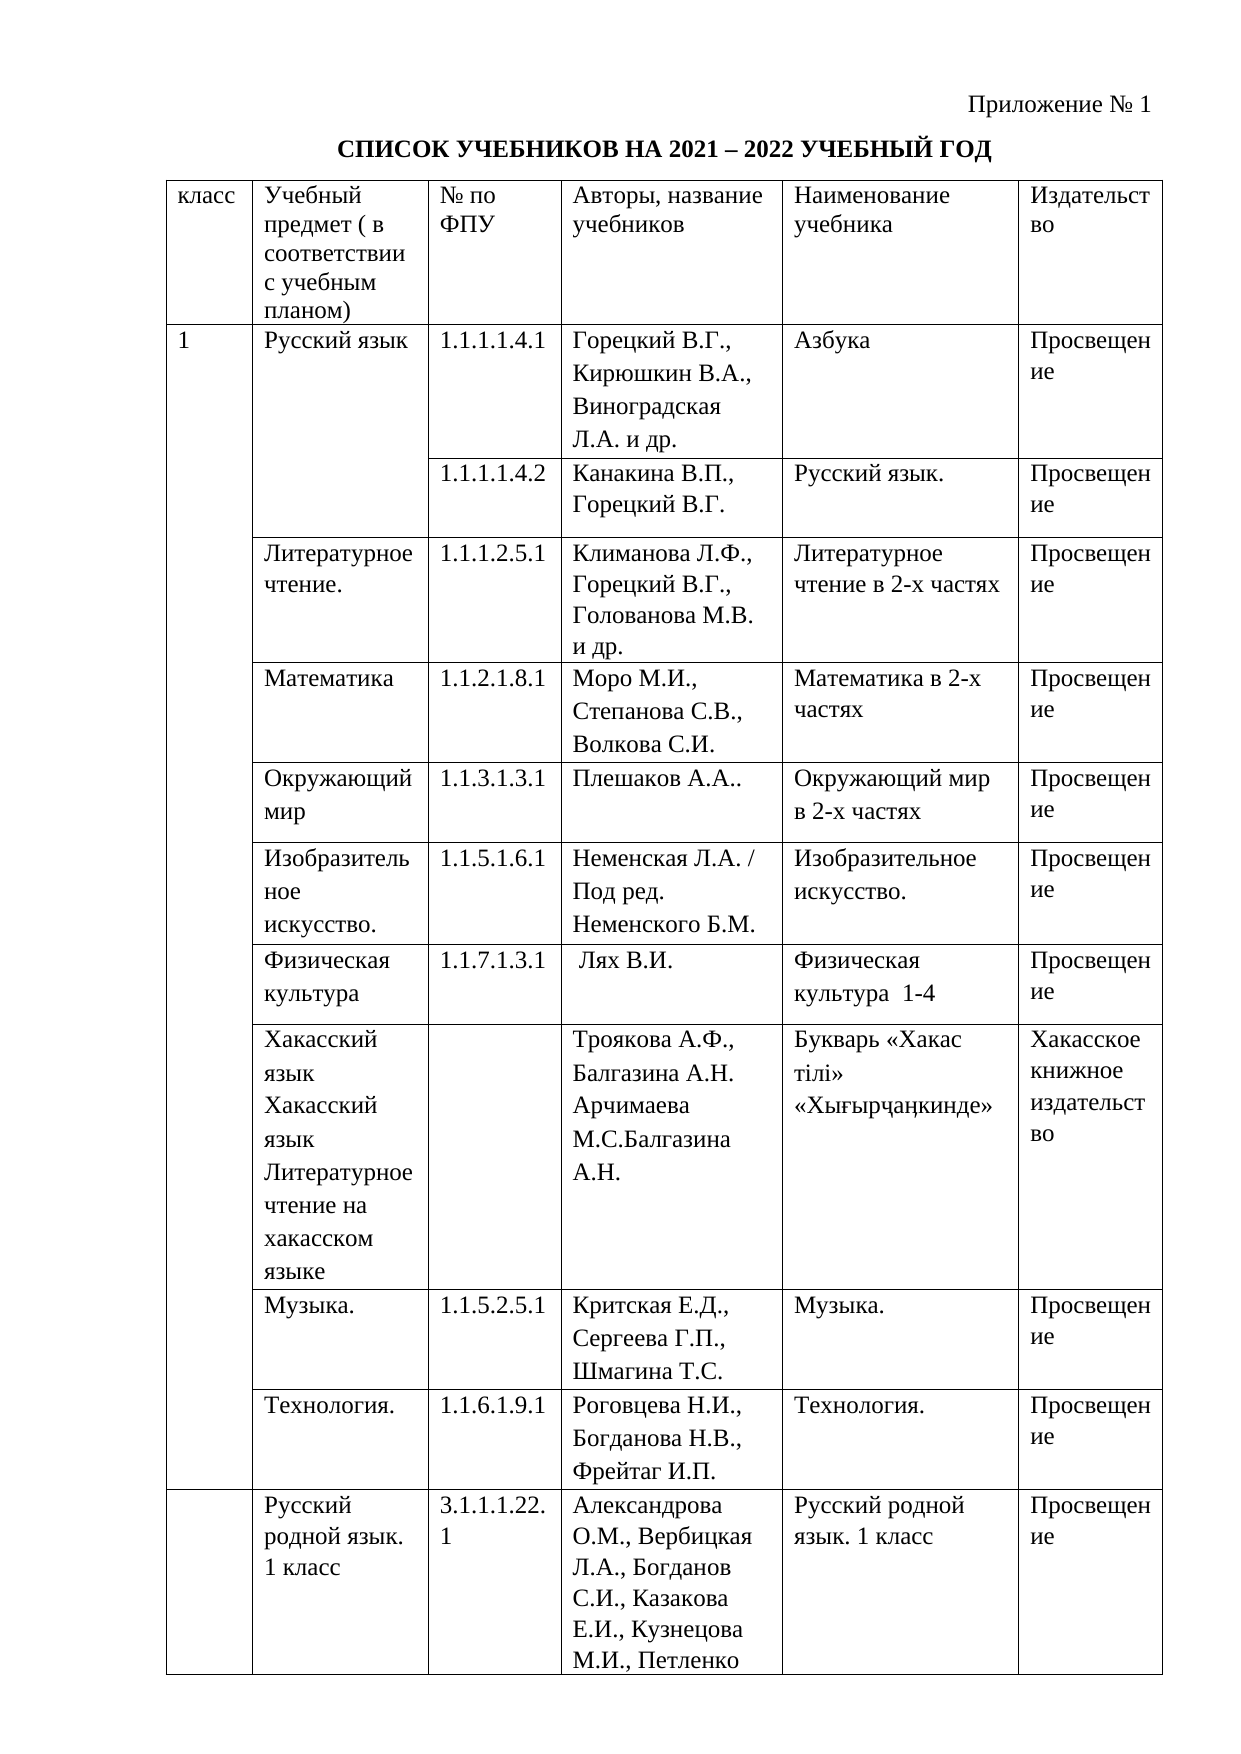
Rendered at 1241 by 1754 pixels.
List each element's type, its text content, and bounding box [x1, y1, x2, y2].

table_cell 1.1.1.1.4.1 [429, 325, 561, 457]
table_cell Плешаков А.А.. [562, 763, 782, 842]
table_cell Троякова А.Ф., Балгазина А.Н. Арчимаева М.С.Балгазина А.Н. [562, 1025, 782, 1289]
table_cell [167, 1490, 252, 1674]
table_header Авторы, название учебников [562, 181, 782, 324]
text Приложение № 1 [177, 89, 1152, 117]
table_cell Технология. [783, 1390, 1018, 1489]
table_cell 1.1.7.1.3.1 [429, 945, 561, 1023]
table_cell Лях В.И. [562, 945, 782, 1023]
table_cell Неменская Л.А. / Под ред. Неменского Б.М. [562, 843, 782, 944]
table_cell Физическая культура [253, 945, 428, 1023]
table_header Издательство [1019, 181, 1162, 324]
table_cell Литературное чтение. [253, 538, 428, 662]
table_cell Хакасский язык Хакасский язык Литературное чтение на хакасском языке [253, 1025, 428, 1289]
table_cell Физическая культура 1-4 [783, 945, 1018, 1023]
table_cell Технология. [253, 1390, 428, 1489]
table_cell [562, 1490, 782, 1674]
table_header Учебный предмет ( в соответствии с учебным планом) [253, 181, 428, 324]
table_header класс [167, 181, 252, 324]
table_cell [783, 1490, 1018, 1674]
table_cell 1.1.5.2.5.1 [429, 1290, 561, 1389]
table_cell Просвещение [1019, 325, 1162, 457]
table_cell 1.1.3.1.3.1 [429, 763, 561, 842]
table_cell Просвещение [1019, 1290, 1162, 1389]
table_cell 1.1.2.1.8.1 [429, 663, 561, 762]
table_cell Горецкий В.Г., Кирюшкин В.А., Виноградская Л.А. и др. [562, 325, 782, 457]
table_header Наименование учебника [783, 181, 1018, 324]
table_cell 1.1.6.1.9.1 [429, 1390, 561, 1489]
table_cell Окружающий мир в 2-х частях [783, 763, 1018, 842]
table_cell Просвещение [1019, 538, 1162, 662]
table_cell Просвещение [1019, 763, 1162, 842]
table_cell [429, 1025, 561, 1289]
text СПИСОК УЧЕБНИКОВ НА 2021 – 2022 УЧЕБНЫЙ ГОД [177, 134, 1152, 163]
table_cell Моро М.И., Степанова С.В., Волкова С.И. [562, 663, 782, 762]
table_cell Математика [253, 663, 428, 762]
table_cell Просвещение [1019, 459, 1162, 537]
table_cell Роговцева Н.И., Богданова Н.В., Фрейтаг И.П. [562, 1390, 782, 1489]
table_cell Просвещение [1019, 1390, 1162, 1489]
table_cell Просвещение [1019, 843, 1162, 944]
table_cell Музыка. [783, 1290, 1018, 1389]
table_cell Хакасское книжное издательство [1019, 1025, 1162, 1289]
table_cell Изобразительное искусство. [783, 843, 1018, 944]
table_cell Литературное чтение в 2-х частях [783, 538, 1018, 662]
table_cell Математика в 2-х частях [783, 663, 1018, 762]
table_cell Букварь «Хакас тiлi» «Хығырҷаӊкинде» [783, 1025, 1018, 1289]
table_cell 1.1.1.2.5.1 [429, 538, 561, 662]
table_cell Азбука [783, 325, 1018, 457]
table_cell Окружающий мир [253, 763, 428, 842]
table_cell Русский язык [253, 325, 428, 537]
table_cell Просвещение [1019, 945, 1162, 1023]
table_cell Просвещение [1019, 1490, 1162, 1674]
table_cell Музыка. [253, 1290, 428, 1389]
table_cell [253, 1490, 428, 1674]
table_cell Русский язык. [783, 459, 1018, 537]
table_cell 1.1.1.1.4.2 [429, 459, 561, 537]
table_cell 1.1.5.1.6.1 [429, 843, 561, 944]
table_cell Изобразительное искусство. [253, 843, 428, 944]
table_cell Просвещение [1019, 663, 1162, 762]
table_header № по ФПУ [429, 181, 561, 324]
table_cell Канакина В.П., Горецкий В.Г. [562, 459, 782, 537]
table_cell Климанова Л.Ф., Горецкий В.Г., Голованова М.В. и др. [562, 538, 782, 662]
table_cell 1 [167, 325, 252, 1489]
table_cell 3.1.1.1.22.1 [429, 1490, 561, 1674]
table_cell Критская Е.Д., Сергеева Г.П., Шмагина Т.С. [562, 1290, 782, 1389]
